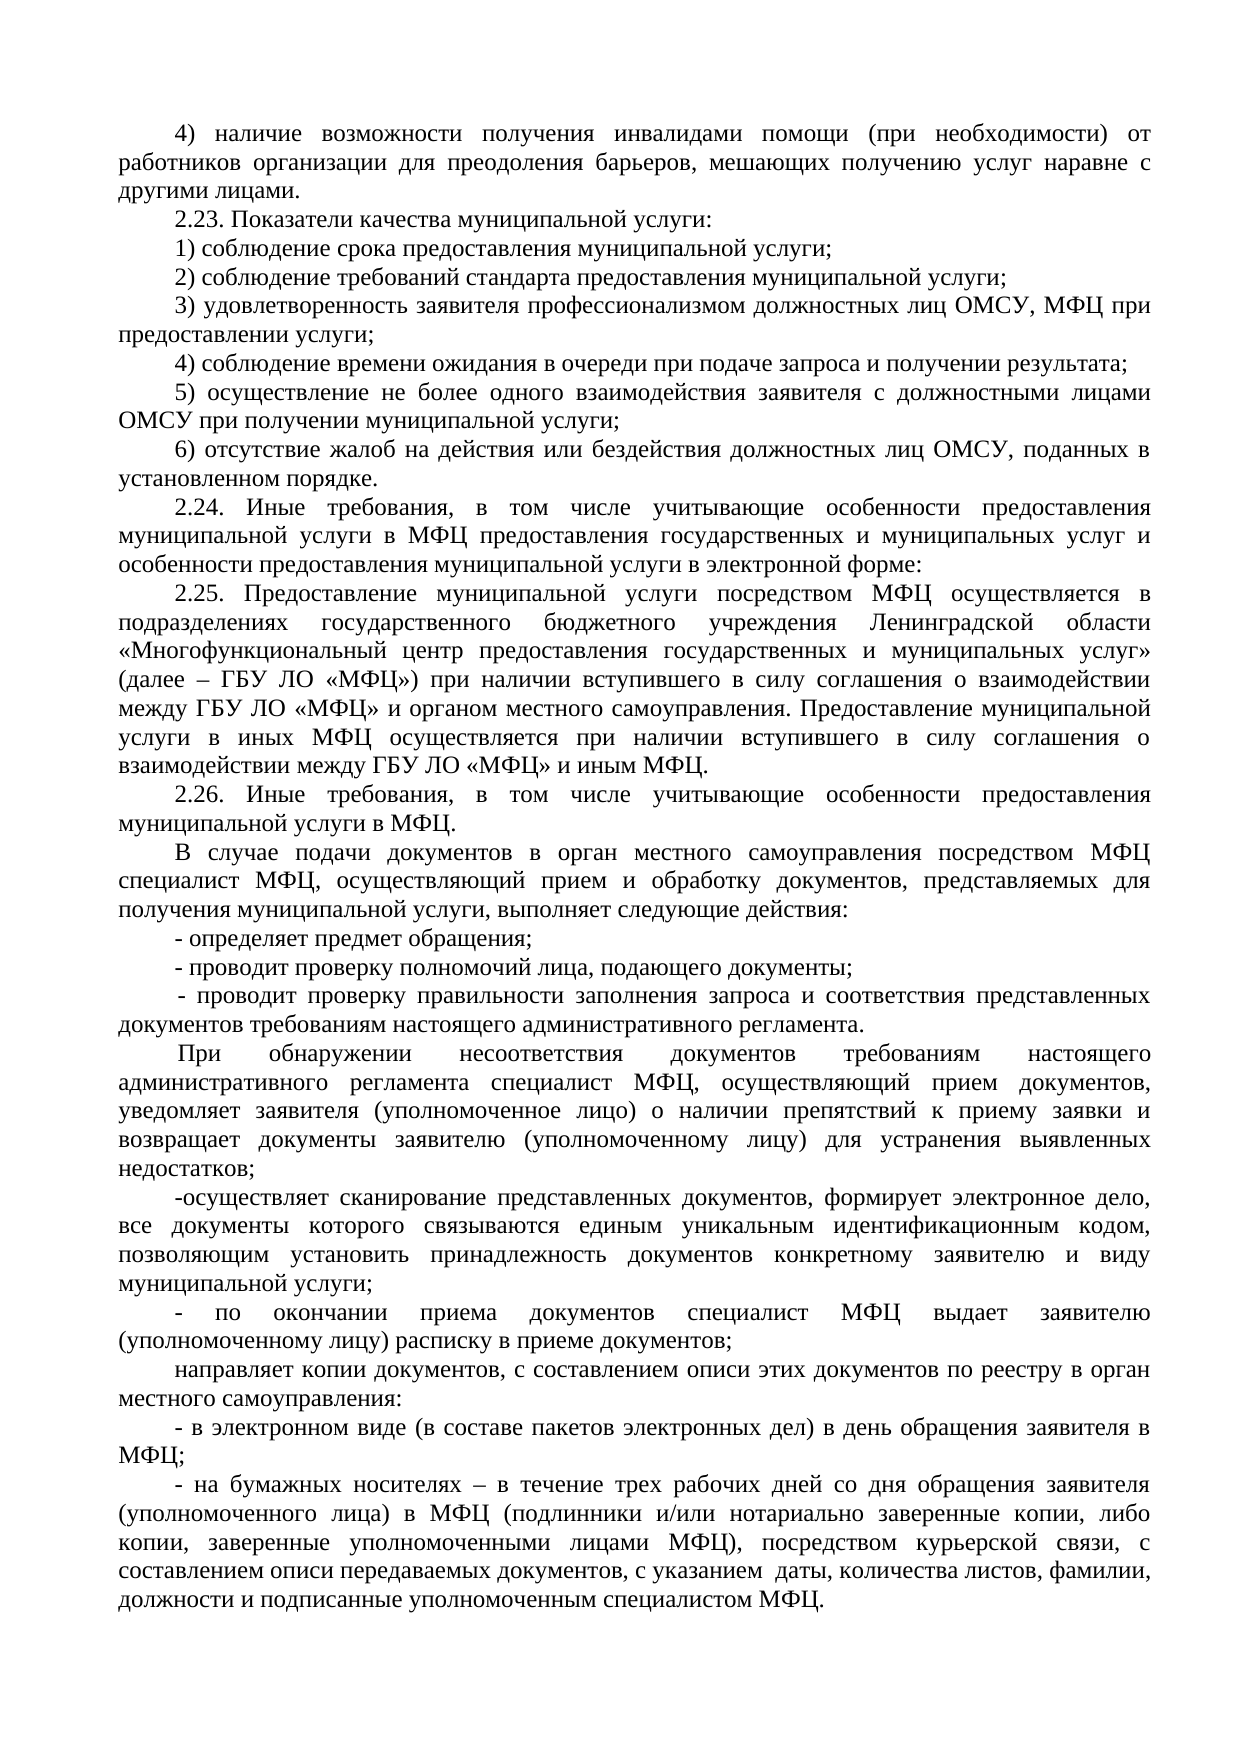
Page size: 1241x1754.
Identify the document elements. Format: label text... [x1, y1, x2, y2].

text - в электронном виде (в составе пакетов электронных дел) в день обращения заявителя в МФЦ; [118, 1412, 1152, 1469]
text 4) соблюдение времени ожидания в очереди при подаче запроса и получении результата; [118, 348, 1152, 377]
text 3) удовлетворенность заявителя профессионализмом должностных лиц ОМСУ, МФЦ при предоставлении услуги; [118, 291, 1152, 348]
text 2.23. Показатели качества муниципальной услуги: [118, 204, 1152, 233]
text 6) отсутствие жалоб на действия или бездействия должностных лиц ОМСУ, поданных в установленном порядке. [118, 434, 1152, 492]
text 1) соблюдение срока предоставления муниципальной услуги; [118, 233, 1152, 262]
text При обнаружении несоответствия документов требованиям настоящего административного регламента специалист МФЦ, осуществляющий прием документов, уведомляет заявителя (уполномоченное лицо) о наличии препятствий к приему заявки и возвращает документы заявителю (уполномоченному лицу) для устранения выявленных недостатков; [118, 1038, 1152, 1182]
text - проводит проверку полномочий лица, подающего документы; [118, 952, 1152, 981]
text - по окончании приема документов специалист МФЦ выдает заявителю (уполномоченному лицу) расписку в приеме документов; [118, 1297, 1152, 1354]
text - проводит проверку правильности заполнения запроса и соответствия представленных документов требованиям настоящего административного регламента. [118, 981, 1152, 1038]
text 4) наличие возможности получения инвалидами помощи (при необходимости) от работников организации для преодоления барьеров, мешающих получению услуг наравне с другими лицами. [118, 118, 1152, 204]
text -осуществляет сканирование представленных документов, формирует электронное дело, все документы которого связываются единым уникальным идентификационным кодом, позволяющим установить принадлежность документов конкретному заявителю и виду муниципальной услуги; [118, 1182, 1152, 1297]
text 2.24. Иные требования, в том числе учитывающие особенности предоставления муниципальной услуги в МФЦ предоставления государственных и муниципальных услуг и особенности предоставления муниципальной услуги в электронной форме: [118, 492, 1152, 578]
text 2.26. Иные требования, в том числе учитывающие особенности предоставления муниципальной услуги в МФЦ. [118, 779, 1152, 837]
text 2.25. Предоставление муниципальной услуги посредством МФЦ осуществляется в подразделениях государственного бюджетного учреждения Ленинградской области «Многофункциональный центр предоставления государственных и муниципальных услуг» (далее – ГБУ ЛО «МФЦ») при наличии вступившего в силу соглашения о взаимодействии между ГБУ ЛО «МФЦ» и органом местного самоуправления. Предоставление муниципальной услуги в иных МФЦ осуществляется при наличии вступившего в силу соглашения о взаимодействии между ГБУ ЛО «МФЦ» и иным МФЦ. [118, 578, 1152, 779]
text - определяет предмет обращения; [118, 923, 1152, 952]
text В случае подачи документов в орган местного самоуправления посредством МФЦ специалист МФЦ, осуществляющий прием и обработку документов, представляемых для получения муниципальной услуги, выполняет следующие действия: [118, 837, 1152, 923]
text направляет копии документов, с составлением описи этих документов по реестру в орган местного самоуправления: [118, 1354, 1152, 1412]
text 5) осуществление не более одного взаимодействия заявителя с должностными лицами ОМСУ при получении муниципальной услуги; [118, 377, 1152, 434]
text 2) соблюдение требований стандарта предоставления муниципальной услуги; [118, 262, 1152, 291]
text - на бумажных носителях – в течение трех рабочих дней со дня обращения заявителя (уполномоченного лица) в МФЦ (подлинники и/или нотариально заверенные копии, либо копии, заверенные уполномоченными лицами МФЦ), посредством курьерской связи, с составлением описи передаваемых документов, с указанием даты, количества листов, фамилии, должности и подписанные уполномоченным специалистом МФЦ. [118, 1469, 1152, 1613]
